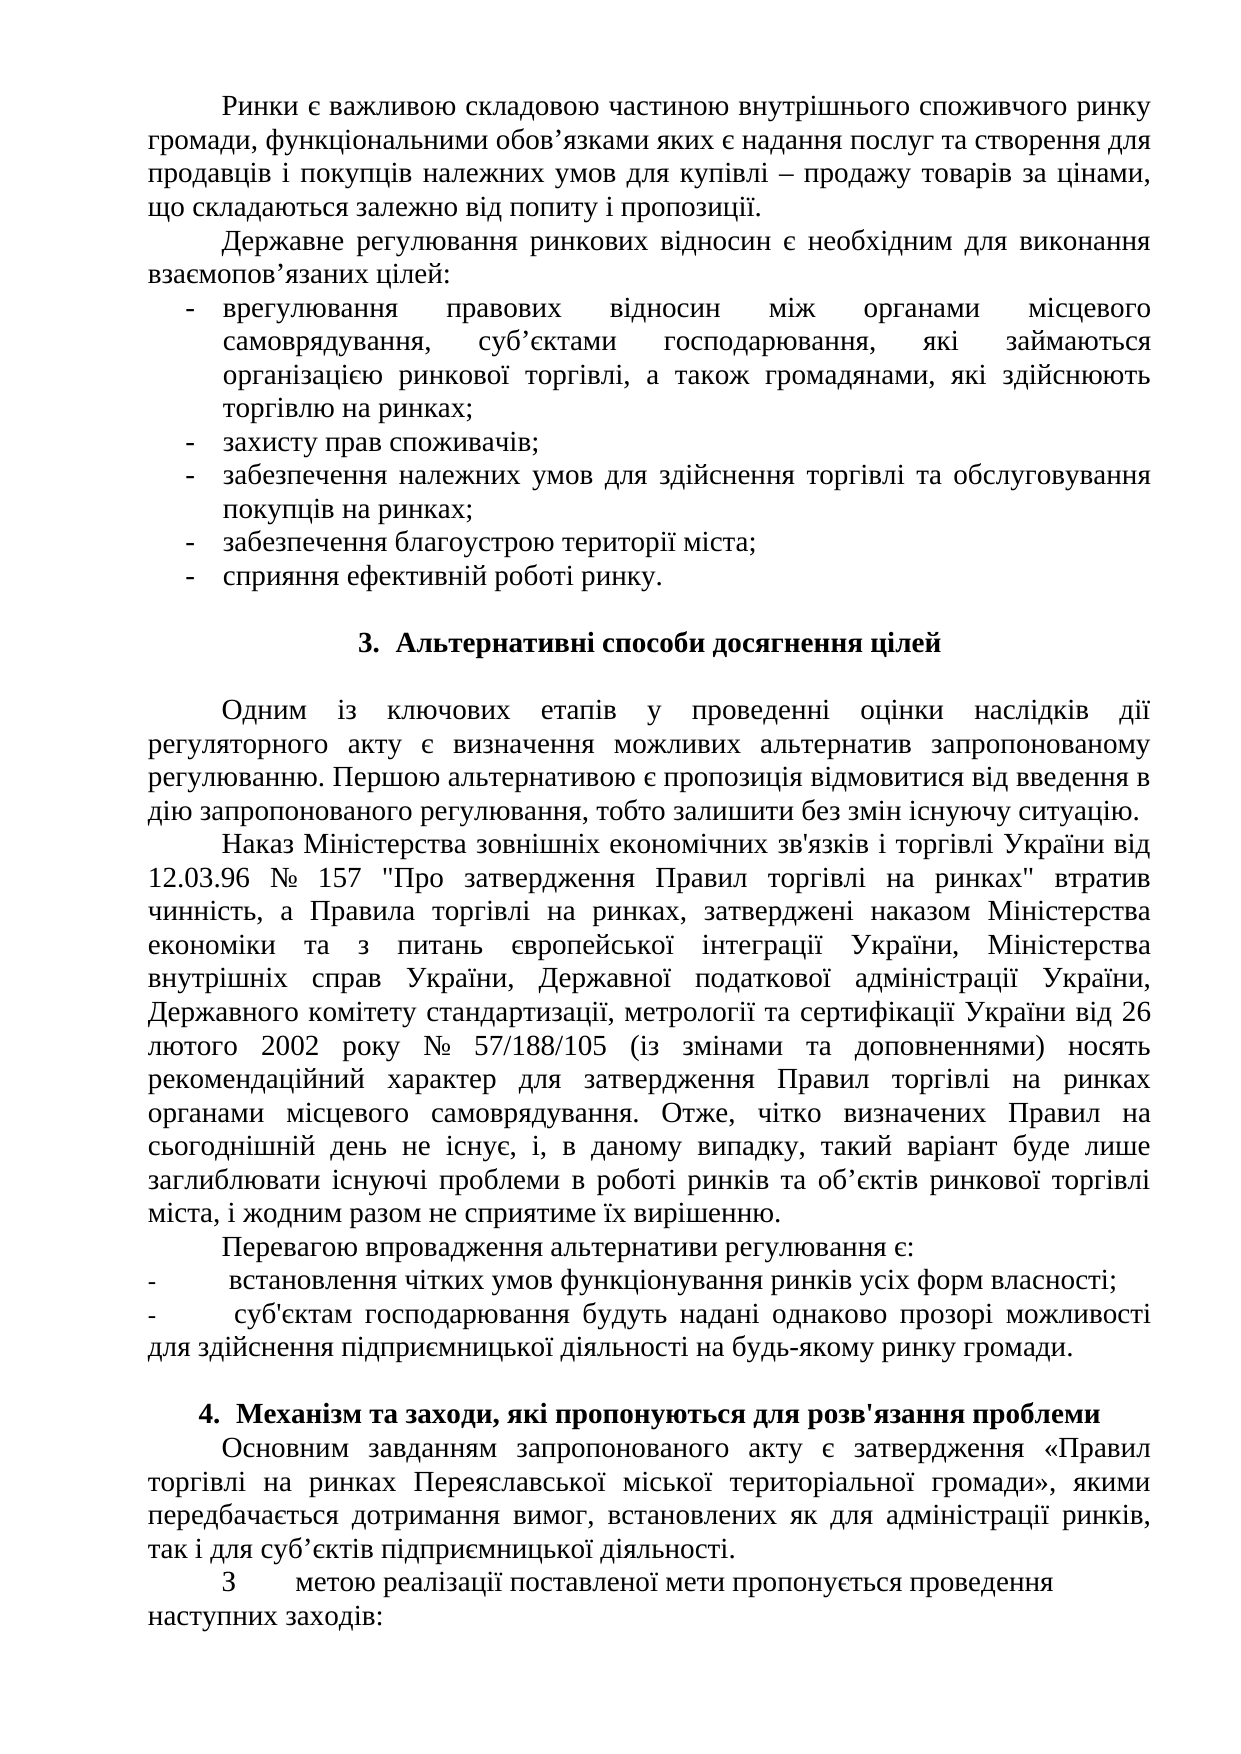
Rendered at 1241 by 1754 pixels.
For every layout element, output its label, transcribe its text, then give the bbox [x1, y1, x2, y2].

text Державне регулювання ринкових відносин є необхідним для виконання взаємопов’язаних цілей: [148, 223, 1152, 290]
text З метою реалізації поставленої мети пропонується проведення [148, 1564, 1152, 1598]
text Одним із ключових етапів у проведенні оцінки наслідків дії регуляторного акту є визначення можливих альтернатив запропонованому регулюванню. Першою альтернативою є пропозиція відмовитися від введення в дію запропонованого регулювання, тобто залишити без змін існуючу ситуацію. [148, 692, 1152, 826]
list врегулювання правових відносин між органами місцевого самоврядування, суб’єктами господарювання, які займаються організацією ринкової торгівлі, а також громадянами, які здійснюють торгівлю на ринках; [185, 290, 1152, 424]
text наступних заходів: [148, 1598, 1152, 1631]
list Альтернативні способи досягнення цілей [148, 625, 1152, 659]
list захисту прав споживачів; [185, 424, 1152, 457]
text Основним завданням запропонованого акту є затвердження «Правил торгівлі на ринках Переяславської міської територіальної громади», якими передбачається дотримання вимог, встановлених як для адміністрації ринків, так і для суб’єктів підприємницької діяльності. [148, 1430, 1152, 1564]
text Наказ Міністерства зовнішніх економічних зв'язків і торгівлі України від 12.03.96 № 157 "Про затвердження Правил торгівлі на ринках" втратив чинність, а Правила торгівлі на ринках, затверджені наказом Міністерства економіки та з питань європейської інтеграції України, Міністерства внутрішніх справ України, Державної податкової адміністрації України, Державного комітету стандартизації, метрології та сертифікації України від 26 лютого 2002 року № 57/188/105 (із змінами та доповненнями) носять рекомендаційний характер для затвердження Правил торгівлі на ринках органами місцевого самоврядування. Отже, чітко визначених Правил на сьогоднішній день не існує, і, в даному випадку, такий варіант буде лише заглиблювати існуючі проблеми в роботі ринків та об’єктів ринкової торгівлі міста, і жодним разом не сприятиме їх вирішенню. [148, 826, 1152, 1229]
list забезпечення належних умов для здійснення торгівлі та обслуговування покупців на ринках; [185, 457, 1152, 524]
list встановлення чітких умов функціонування ринків усіх форм власності; [148, 1262, 1152, 1296]
list забезпечення благоустрою території міста; [185, 524, 1152, 558]
text Ринки є важливою складовою частиною внутрішнього споживчого ринку громади, функціональними обов’язками яких є надання послуг та створення для продавців і покупців належних умов для купівлі – продажу товарів за цінами, що складаються залежно від попиту і пропозиції. [148, 88, 1152, 223]
list Механізм та заходи, які пропонуються для розв'язання проблеми [148, 1397, 1152, 1430]
list сприяння ефективній роботі ринку. [185, 558, 1152, 592]
text Перевагою впровадження альтернативи регулювання є: [148, 1229, 1152, 1262]
list суб'єктам господарювання будуть надані однаково прозорі можливості для здійснення підприємницької діяльності на будь-якому ринку громади. [148, 1296, 1152, 1363]
